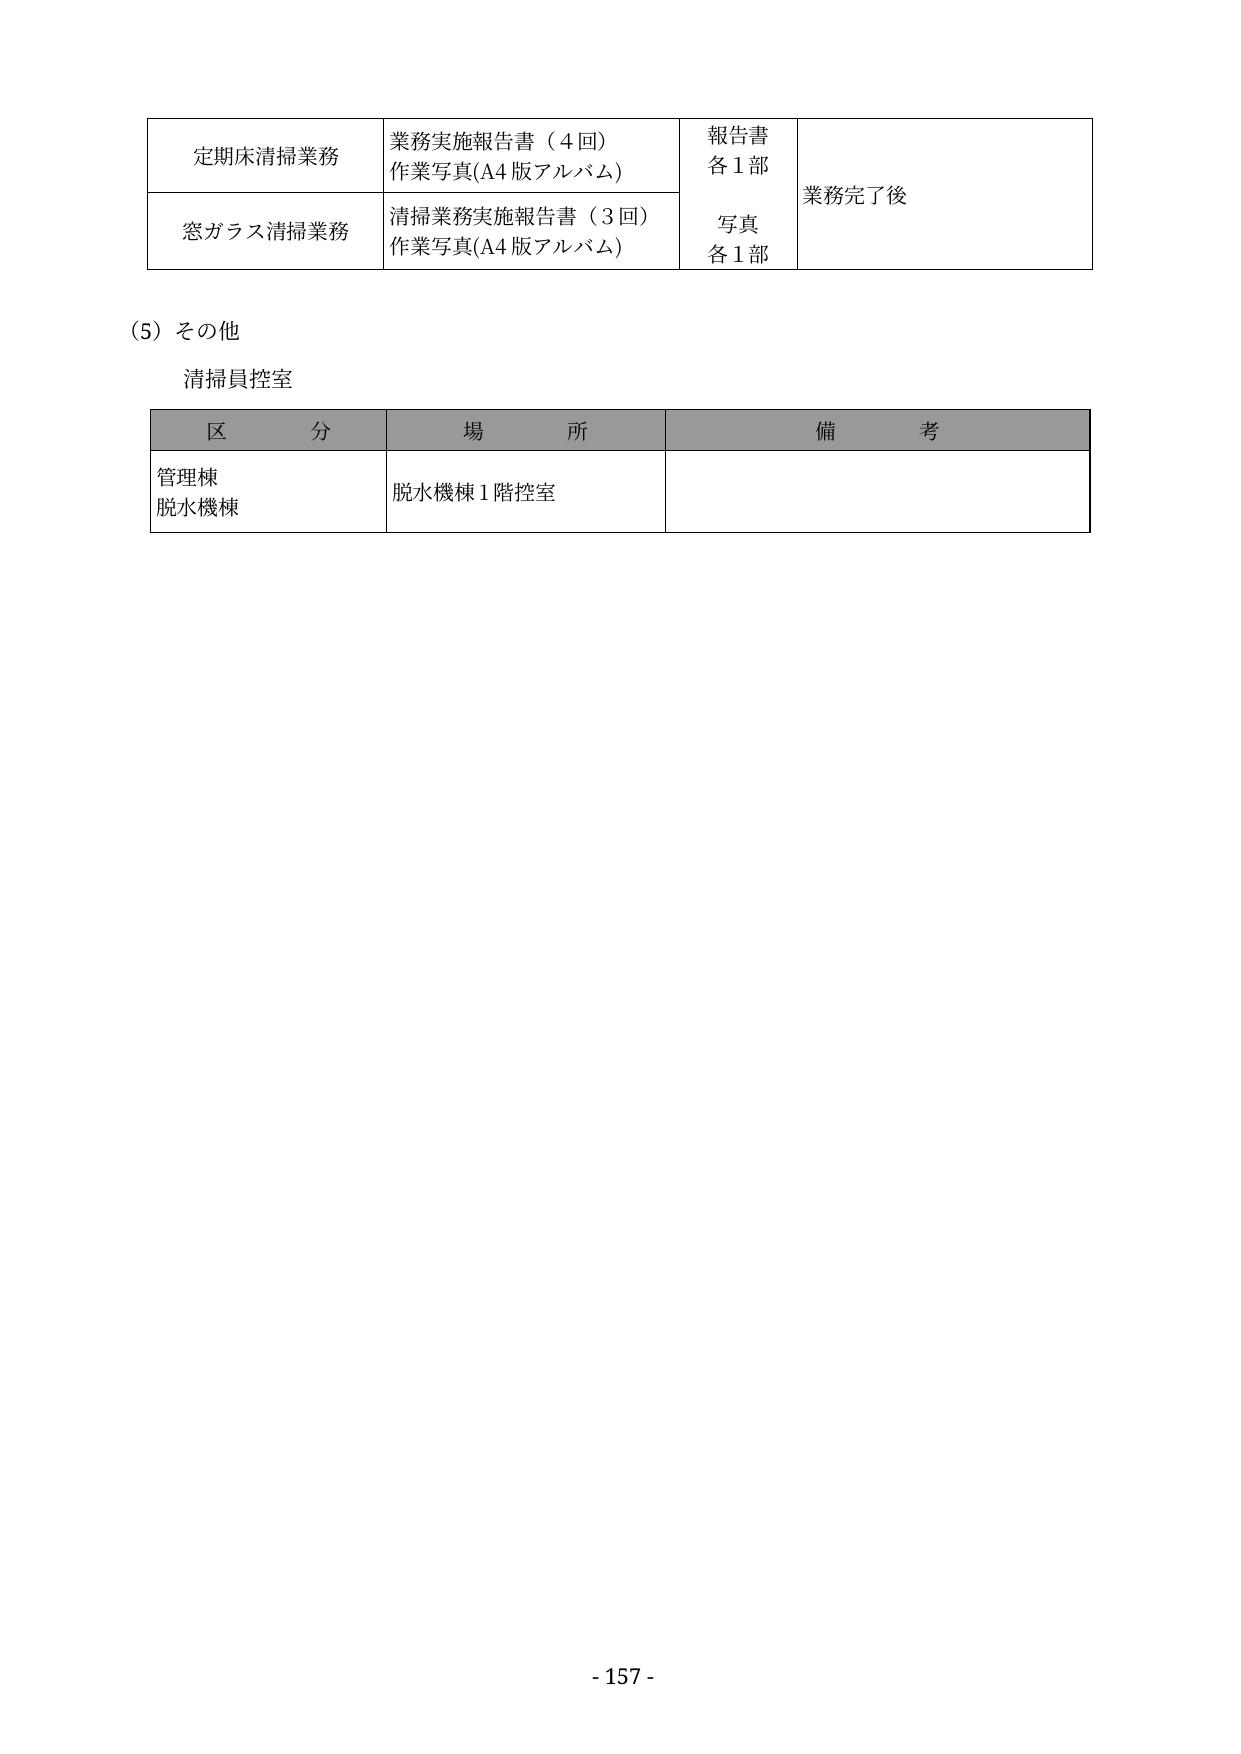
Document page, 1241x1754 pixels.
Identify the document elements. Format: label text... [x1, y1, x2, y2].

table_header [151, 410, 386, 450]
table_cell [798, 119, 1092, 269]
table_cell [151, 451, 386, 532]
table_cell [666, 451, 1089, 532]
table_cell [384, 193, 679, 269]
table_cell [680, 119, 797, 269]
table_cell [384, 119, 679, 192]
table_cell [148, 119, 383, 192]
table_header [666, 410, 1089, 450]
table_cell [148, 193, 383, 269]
text 清掃員控室 [118, 362, 1122, 393]
text （5）その他 [118, 314, 1122, 346]
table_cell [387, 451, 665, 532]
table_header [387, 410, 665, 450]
